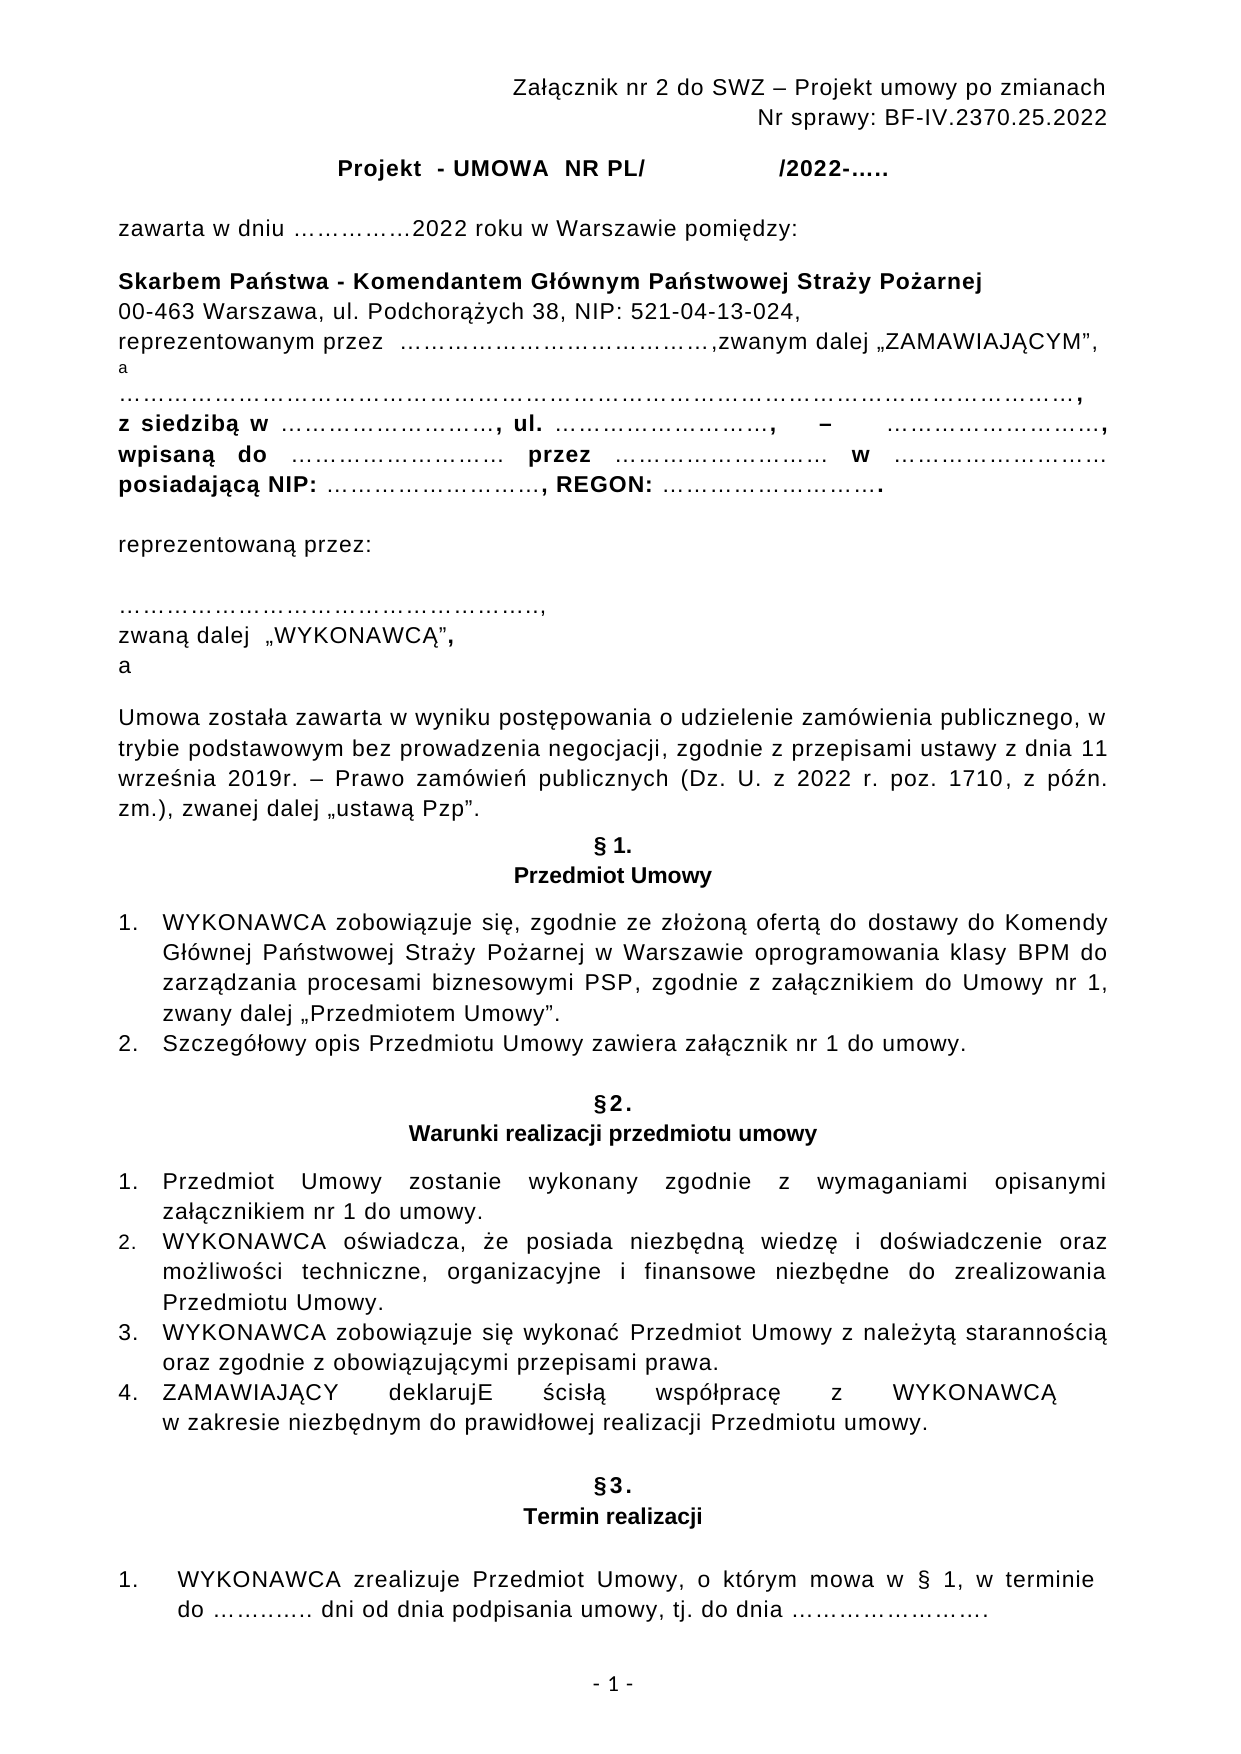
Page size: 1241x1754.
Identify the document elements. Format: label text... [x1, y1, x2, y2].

list WYKONAWCA oświadcza, że posiada niezbędną wiedzę i doświadczenie oraz możliwości techniczne, organizacyjne i finansowe niezbędne do zrealizowania Przedmiotu Umowy. [118, 1228, 1107, 1315]
text zawarta w dniu ……………2022 roku w Warszawie pomiędzy: [118, 215, 1107, 242]
text Warunki realizacji przedmiotu umowy [118, 1120, 1107, 1147]
text Przedmiot Umowy [118, 862, 1107, 888]
text …………………………………………………………………………………………………………, [118, 380, 1107, 407]
text Skarbem Państwa - Komendantem Głównym Państwowej Straży Pożarnej [118, 268, 1107, 294]
text a [118, 652, 1107, 678]
list Szczegółowy opis Przedmiotu Umowy zawiera załącznik nr 1 do umowy. [118, 1030, 1107, 1056]
text §2. [118, 1090, 1107, 1117]
text zwaną dalej „WYKONAWCĄ”, [118, 622, 1107, 648]
list WYKONAWCA zobowiązuje się, zgodnie ze złożoną ofertą do dostawy do Komendy Głównej Państwowej Straży Pożarnej w Warszawie oprogramowania klasy BPM do zarządzania procesami biznesowymi PSP, zgodnie z załącznikiem do Umowy nr 1, zwany dalej „Przedmiotem Umowy”. [118, 909, 1107, 1026]
text …………………………………………….., [118, 592, 1107, 618]
list Przedmiot Umowy zostanie wykonany zgodnie z wymaganiami opisanymi załącznikiem nr 1 do umowy. [118, 1168, 1107, 1224]
text z siedzibą w ………………………, ul. ………………………, – ………………………, wpisaną do ……………………… przez ……………………… w ……………………… posiadającą NIP: ………………………, REGON: ………………………. [118, 410, 1107, 497]
text §3. [118, 1472, 1107, 1499]
text § 1. [118, 832, 1107, 858]
text 00-463 Warszawa, ul. Podchorążych 38, NIP: 521-04-13-024, reprezentowanym przez …………………………………,zwanym dalej „ZAMAWIAJĄCYM”, [118, 298, 1107, 354]
text reprezentowaną przez: [118, 531, 1107, 558]
text Termin realizacji [118, 1503, 1107, 1529]
list ZAMAWIAJĄCY deklarujE ścisłą współpracę z WYKONAWCĄ w zakresie niezbędnym do prawidłowej realizacji Przedmiotu umowy. [118, 1379, 1107, 1436]
text Umowa została zawarta w wyniku postępowania o udzielenie zamówienia publicznego, w trybie podstawowym bez prowadzenia negocjacji, zgodnie z przepisami ustawy z dnia 11 września 2019r. – Prawo zamówień publicznych (Dz. U. z 2022 r. poz. 1710, z późn. zm.), zwanej dalej „ustawą Pzp”. [118, 704, 1107, 821]
text a [118, 358, 1107, 377]
list WYKONAWCA zobowiązuje się wykonać Przedmiot Umowy z należytą starannością oraz zgodnie z obowiązującymi przepisami prawa. [118, 1319, 1107, 1375]
list WYKONAWCA zrealizuje Przedmiot Umowy, o którym mowa w § 1, w terminie do ……..….. dni od dnia podpisania umowy, tj. do dnia ……………………. [118, 1566, 1107, 1622]
text Projekt - UMOWA NR PL/ /2022-….. [118, 155, 1107, 181]
